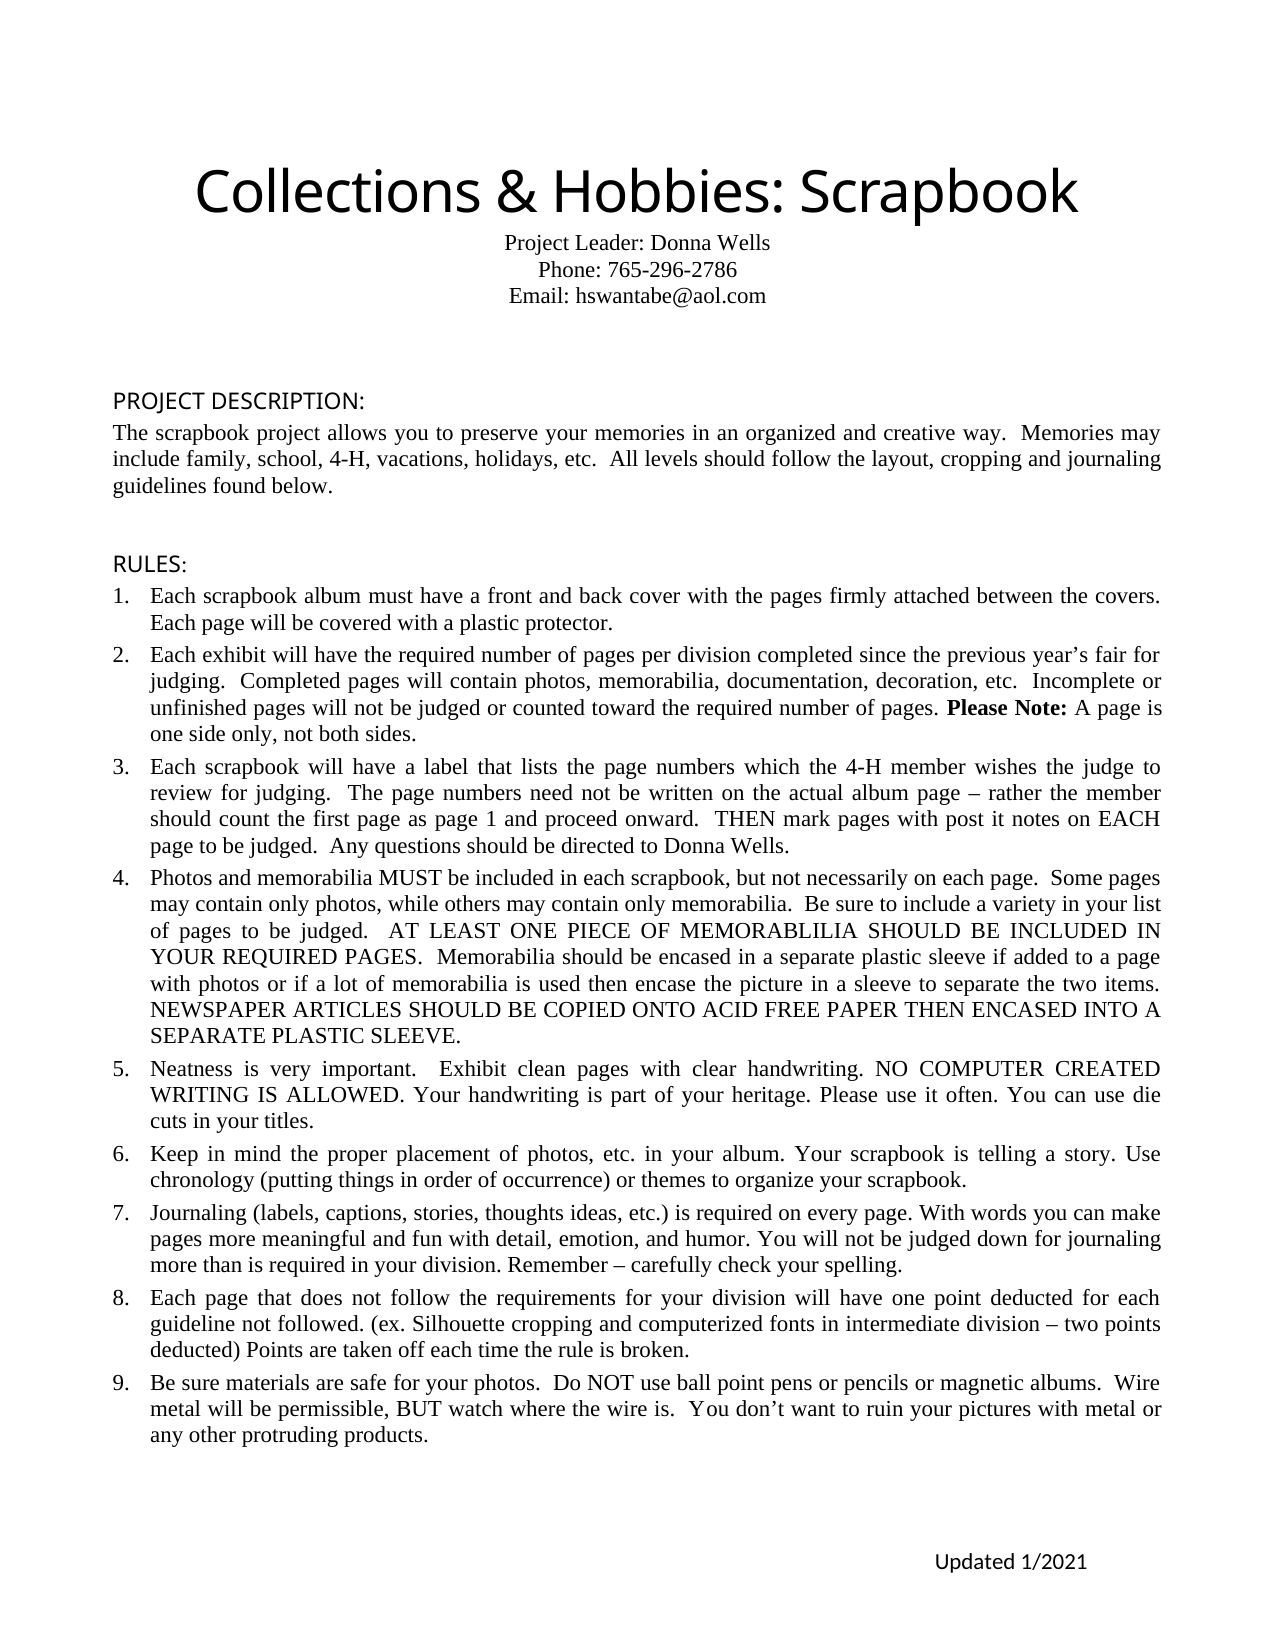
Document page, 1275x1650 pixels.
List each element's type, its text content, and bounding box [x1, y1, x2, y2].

text 8. Each page that does not follow the requirements for your division will have one point deducted for each guideline not followed. (ex. Silhouette cropping and computerized fonts in intermediate division – two points deducted) Points are taken off each time the rule is broken. [112, 1284, 1162, 1363]
text 9. Be sure materials are safe for your photos. Do NOT use ball point pens or pencils or magnetic albums. Wire metal will be permissible, BUT watch where the wire is. You don’t want to ruin your pictures with metal or any other protruding products. [112, 1369, 1162, 1448]
subtitle Project Description: [112, 385, 1162, 416]
text 1. Each scrapbook album must have a front and back cover with the pages firmly attached between the covers. Each page will be covered with a plastic protector. [112, 582, 1162, 635]
text Phone: 765-296-2786 [112, 256, 1162, 282]
text 3. Each scrapbook will have a label that lists the page numbers which the 4-H member wishes the judge to review for judging. The page numbers need not be written on the actual album page – rather the member should count the first page as page 1 and proceed onward. THEN mark pages with post it notes on EACH page to be judged. Any questions should be directed to Donna Wells. [112, 753, 1162, 858]
text 4. Photos and memorabilia MUST be included in each scrapbook, but not necessarily on each page. Some pages may contain only photos, while others may contain only memorabilia. Be sure to include a variety in your list of pages to be judged. AT LEAST ONE PIECE OF MEMORABLILIA SHOULD BE INCLUDED IN YOUR REQUIRED PAGES. Memorabilia should be encased in a separate plastic sleeve if added to a page with photos or if a lot of memorabilia is used then encase the picture in a sleeve to separate the two items. NEWSPAPER ARTICLES SHOULD BE COPIED ONTO ACID FREE PAPER THEN ENCASED INTO A SEPARATE PLASTIC SLEEVE. [112, 864, 1162, 1049]
text 7. Journaling (labels, captions, stories, thoughts ideas, etc.) is required on every page. With words you can make pages more meaningful and fun with detail, emotion, and humor. You will not be judged down for journaling more than is required in your division. Remember – carefully check your spelling. [112, 1198, 1162, 1278]
text Project Leader: Donna Wells [112, 229, 1162, 256]
subtitle RULES: [112, 548, 1162, 579]
text 6. Keep in mind the proper placement of photos, etc. in your album. Your scrapbook is telling a story. Use chronology (putting things in order of occurrence) or themes to organize your scrapbook. [112, 1140, 1162, 1192]
title Collections & Hobbies: Scrapbook [112, 150, 1162, 229]
text 2. Each exhibit will have the required number of pages per division completed since the previous year’s fair for judging. Completed pages will contain photos, memorabilia, documentation, decoration, etc. Incomplete or unfinished pages will not be judged or counted toward the required number of pages. Please Note: A page is one side only, not both sides. [112, 641, 1162, 747]
text Email: hswantabe@aol.com [112, 282, 1162, 308]
text The scrapbook project allows you to preserve your memories in an organized and creative way. Memories may include family, school, 4-H, vacations, holidays, etc. All levels should follow the layout, cropping and journaling guidelines found below. [112, 419, 1162, 498]
text 5. Neatness is very important. Exhibit clean pages with clear handwriting. NO COMPUTER CREATED WRITING IS ALLOWED. Your handwriting is part of your heritage. Please use it often. You can use die cuts in your titles. [112, 1055, 1162, 1134]
